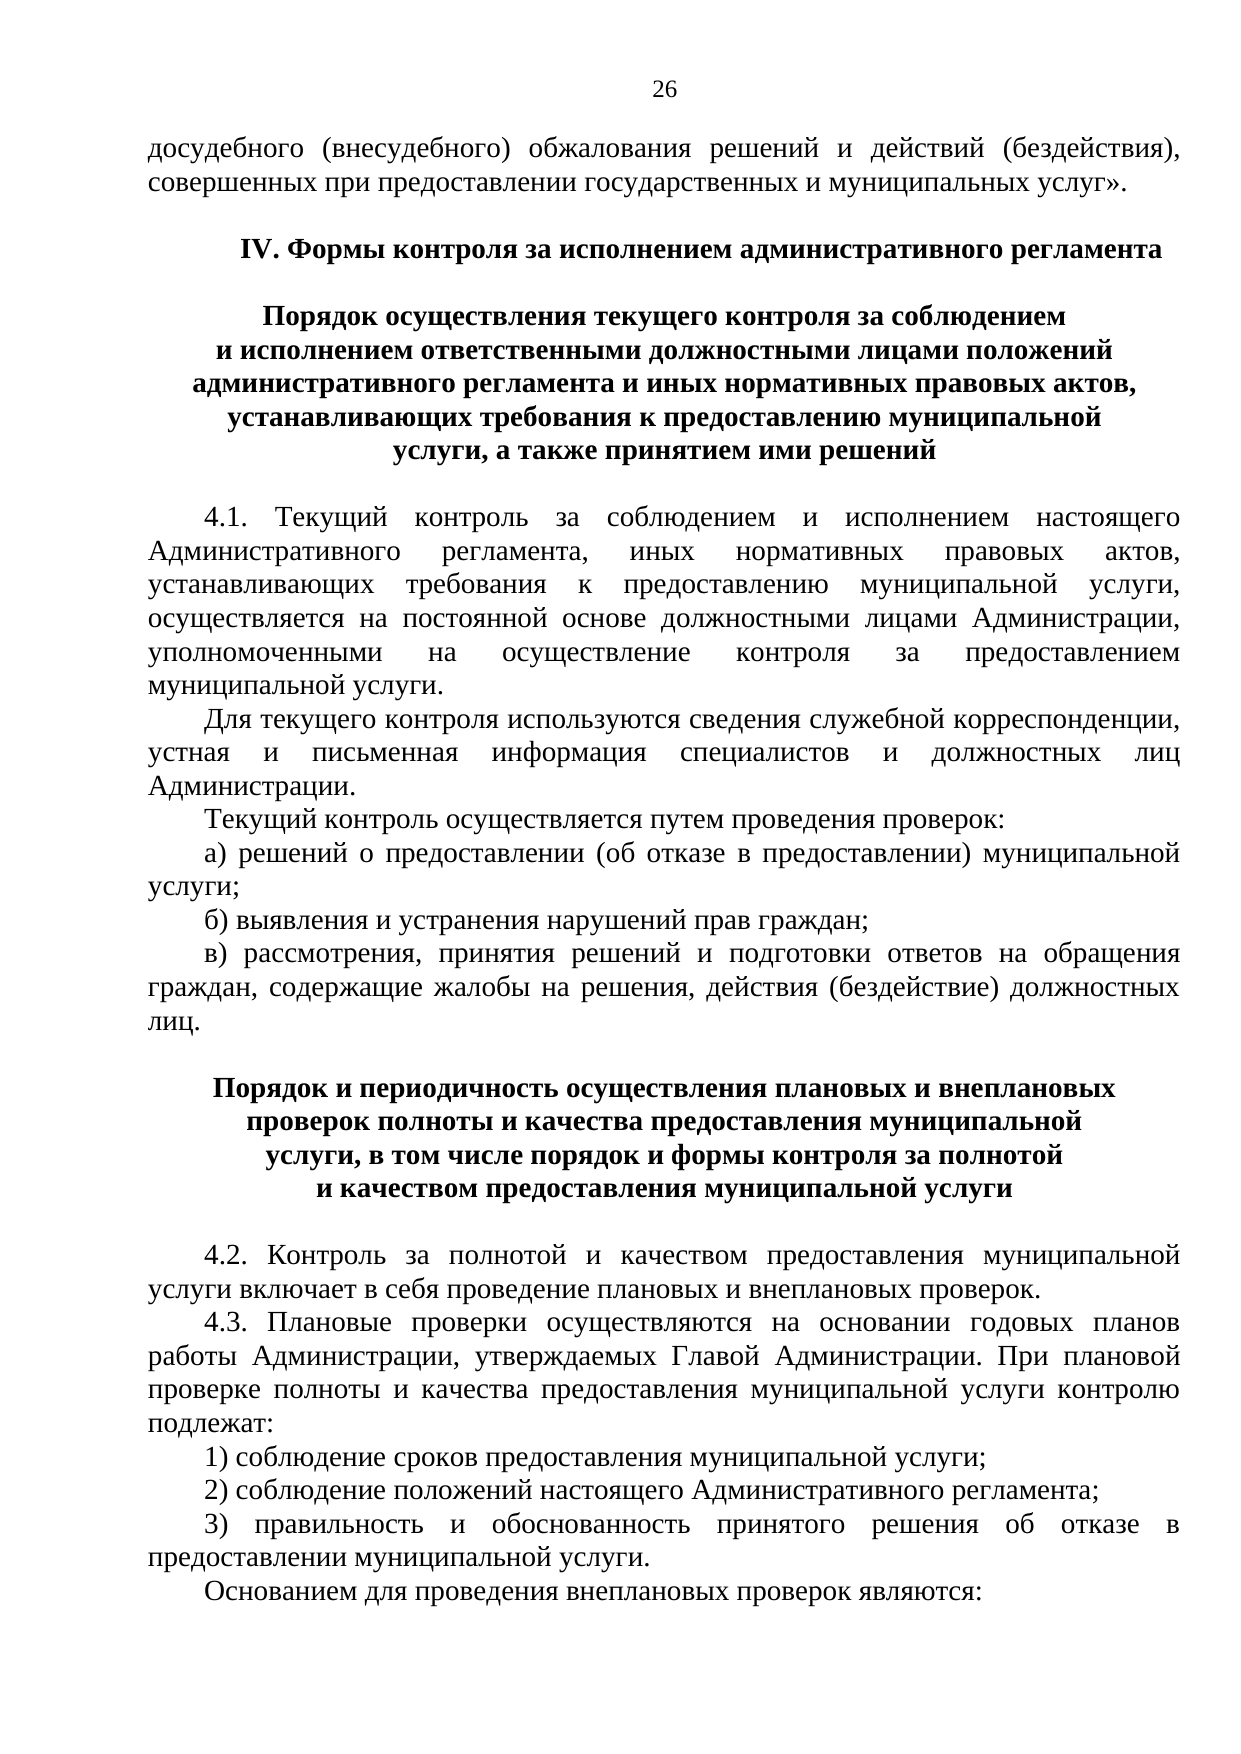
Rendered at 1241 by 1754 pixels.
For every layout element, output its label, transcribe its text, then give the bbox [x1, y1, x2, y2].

text и исполнением ответственными должностными лицами положений [148, 332, 1181, 365]
text 4.1. Текущий контроль за соблюдением и исполнением настоящего Административного регламента, иных нормативных правовых актов, устанавливающих требования к предоставлению муниципальной услуги, осуществляется на постоянной основе должностными лицами Администрации, уполномоченными на осуществление контроля за предоставлением муниципальной услуги. [148, 499, 1181, 701]
text 2) соблюдение положений настоящего Административного регламента; [148, 1472, 1181, 1506]
text административного регламента и иных нормативных правовых актов, [148, 365, 1181, 399]
text услуги, в том числе порядок и формы контроля за полнотой [148, 1137, 1181, 1170]
text 4.2. Контроль за полнотой и качеством предоставления муниципальной услуги включает в себя проведение плановых и внеплановых проверок. [148, 1237, 1181, 1304]
text услуги, а также принятием ими решений [148, 432, 1181, 466]
text а) решений о предоставлении (об отказе в предоставлении) муниципальной услуги; [148, 835, 1181, 902]
text IV. Формы контроля за исполнением административного регламента [148, 231, 1181, 265]
text Текущий контроль осуществляется путем проведения проверок: [148, 801, 1181, 835]
text проверок полноты и качества предоставления муниципальной [148, 1103, 1181, 1137]
text 4.3. Плановые проверки осуществляются на основании годовых планов работы Администрации, утверждаемых Главой Администрации. При плановой проверке полноты и качества предоставления муниципальной услуги контролю подлежат: [148, 1304, 1181, 1439]
text Основанием для проведения внеплановых проверок являются: [148, 1573, 1181, 1606]
text в) рассмотрения, принятия решений и подготовки ответов на обращения граждан, содержащие жалобы на решения, действия (бездействие) должностных лиц. [148, 936, 1181, 1036]
text устанавливающих требования к предоставлению муниципальной [148, 399, 1181, 432]
text б) выявления и устранения нарушений прав граждан; [148, 902, 1181, 936]
text 3) правильность и обоснованность принятого решения об отказе в предоставлении муниципальной услуги. [148, 1506, 1181, 1573]
text и качеством предоставления муниципальной услуги [148, 1170, 1181, 1204]
text 1) соблюдение сроков предоставления муниципальной услуги; [148, 1439, 1181, 1472]
text Порядок и периодичность осуществления плановых и внеплановых [148, 1070, 1181, 1103]
text Порядок осуществления текущего контроля за соблюдением [148, 298, 1181, 332]
text Для текущего контроля используются сведения служебной корреспонденции, устная и письменная информация специалистов и должностных лиц Администрации. [148, 701, 1181, 801]
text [148, 131, 1181, 198]
